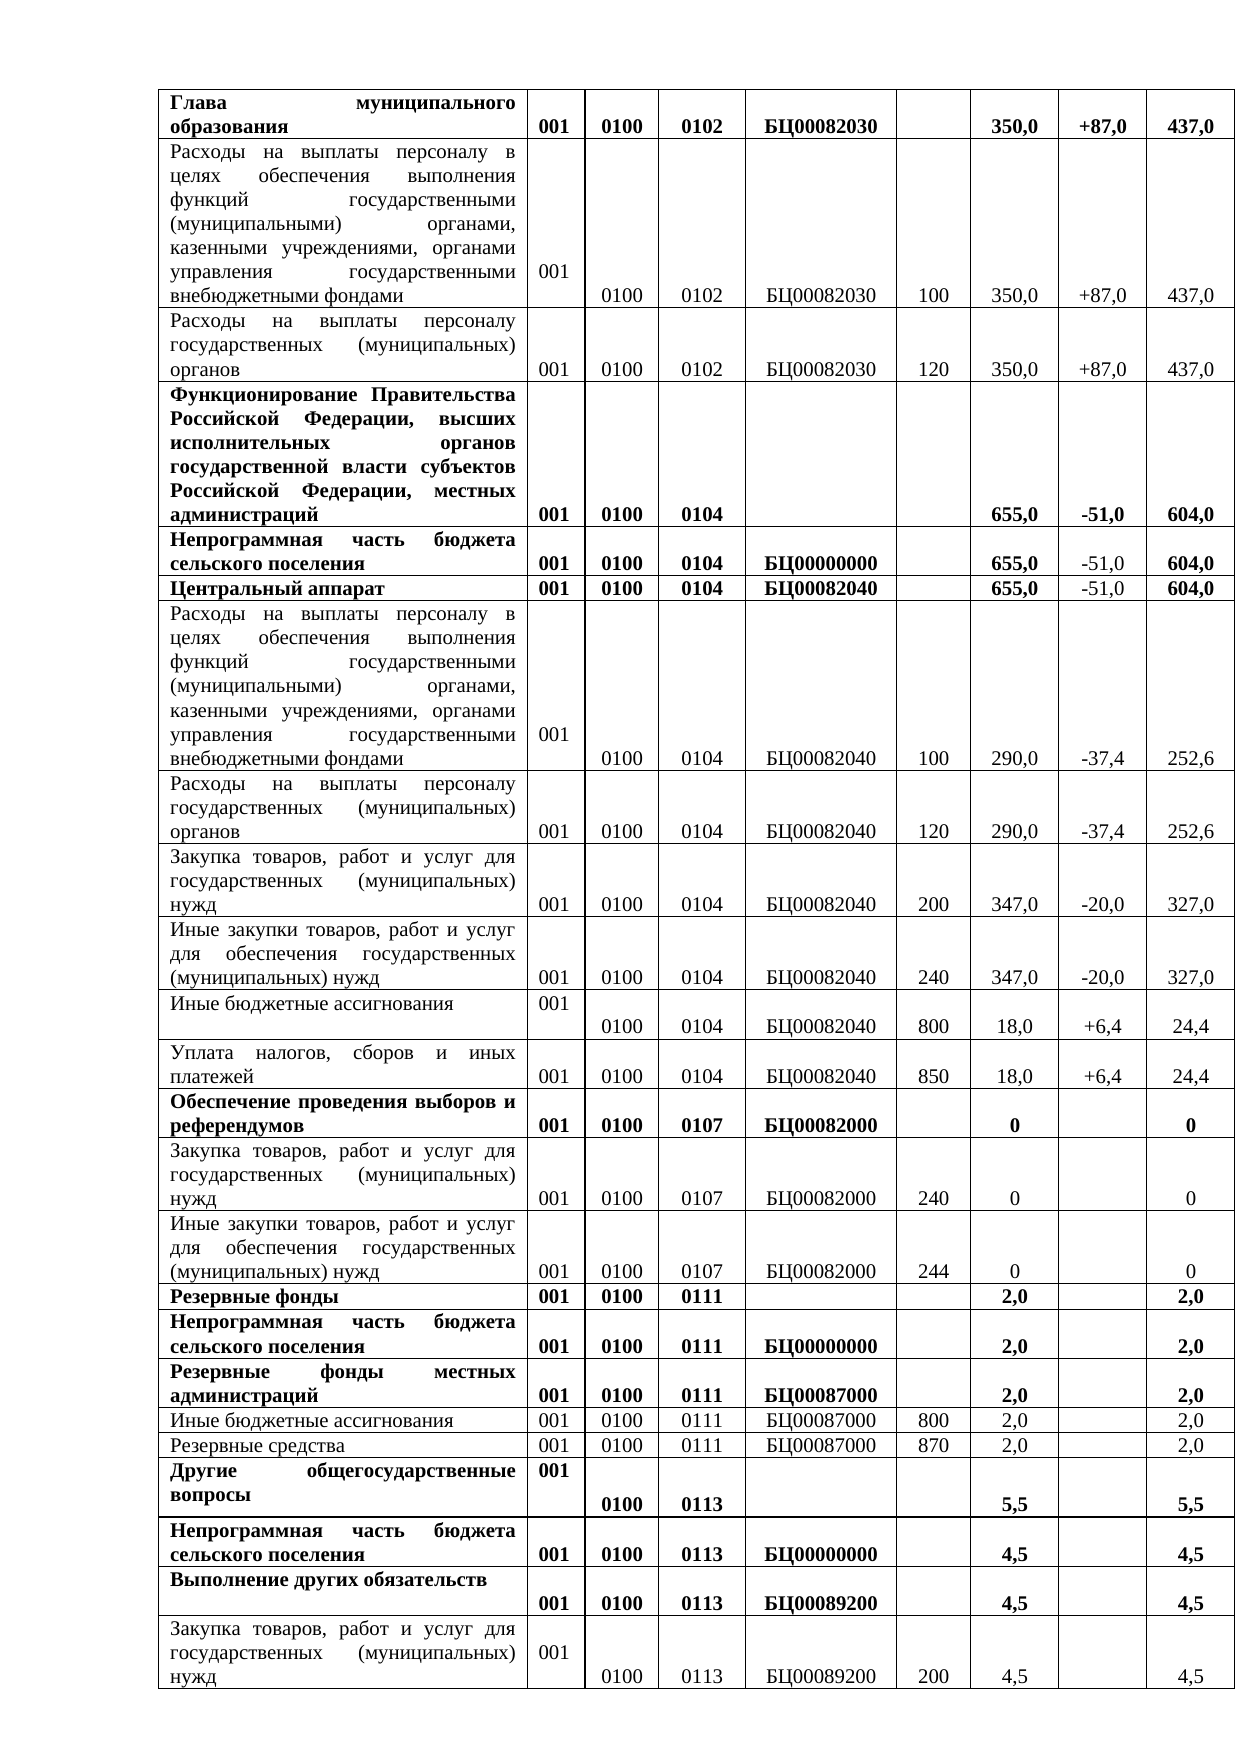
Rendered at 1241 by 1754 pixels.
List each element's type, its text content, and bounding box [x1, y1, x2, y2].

table_cell 2,0 [1147, 1359, 1234, 1407]
table_cell 0 [971, 1089, 1058, 1137]
table_cell 0100 [586, 1310, 658, 1358]
table_cell [897, 1089, 970, 1137]
table_cell 0100 [586, 844, 658, 916]
table_cell Закупка товаров, работ и услуг для государственных (муниципальных) нужд [159, 1616, 527, 1688]
table_cell 655,0 [971, 382, 1058, 526]
table_cell 0104 [659, 917, 745, 989]
table_cell 437,0 [1147, 308, 1234, 381]
table_cell [897, 527, 970, 575]
table_cell 0100 [586, 1284, 658, 1308]
table_cell 604,0 [1147, 527, 1234, 575]
table_cell Выполнение других обязательств [159, 1567, 527, 1615]
table_cell 0100 [586, 1040, 658, 1088]
table_cell 0102 [659, 139, 745, 307]
table_cell БЦ00082040 [746, 576, 896, 600]
table_cell 350,0 [971, 139, 1058, 307]
table_cell 0107 [659, 1089, 745, 1137]
table_cell 4,5 [1147, 1567, 1234, 1615]
table_cell [1059, 1211, 1146, 1283]
table_cell 4,5 [971, 1518, 1058, 1566]
table_cell 800 [897, 1408, 970, 1432]
table_cell [897, 1567, 970, 1615]
table_cell 001 [528, 1359, 584, 1407]
table_cell [1059, 1408, 1146, 1432]
table_cell [897, 382, 970, 526]
table_cell 0107 [659, 1138, 745, 1210]
table_cell [897, 1518, 970, 1566]
table_cell Непрограммная часть бюджета сельского поселения [159, 1310, 527, 1358]
table_cell БЦ00082030 [746, 90, 896, 138]
table_cell 437,0 [1147, 90, 1234, 138]
table_cell Центральный аппарат [159, 576, 527, 600]
table_cell [746, 1284, 896, 1308]
table_cell БЦ00082030 [746, 308, 896, 381]
table_cell 2,0 [971, 1359, 1058, 1407]
table_cell 0113 [659, 1616, 745, 1688]
table_cell [1059, 1359, 1146, 1407]
table_cell 2,0 [1147, 1433, 1234, 1457]
table_cell Резервные фонды [159, 1284, 527, 1308]
table_cell 0111 [659, 1359, 745, 1407]
table_cell [897, 1458, 970, 1516]
table_cell БЦ00000000 [746, 1310, 896, 1358]
table_cell 240 [897, 917, 970, 989]
table_cell 0 [1147, 1211, 1234, 1283]
table_cell 350,0 [971, 308, 1058, 381]
table_cell 0111 [659, 1310, 745, 1358]
table_cell 0104 [659, 990, 745, 1038]
table_cell Другие общегосударственные вопросы [159, 1458, 527, 1516]
table_cell 0100 [586, 1567, 658, 1615]
table_cell [746, 382, 896, 526]
table_cell +6,4 [1059, 990, 1146, 1038]
table_cell 001 [528, 382, 584, 526]
table_cell [1059, 1284, 1146, 1308]
table_cell БЦ00082040 [746, 990, 896, 1038]
table_cell 0100 [586, 576, 658, 600]
table_cell [1059, 1310, 1146, 1358]
table_cell Глава муниципального образования [159, 90, 527, 138]
table_cell 347,0 [971, 917, 1058, 989]
table_cell [1059, 1567, 1146, 1615]
table_cell 0104 [659, 844, 745, 916]
table_cell 655,0 [971, 527, 1058, 575]
table_cell 0100 [586, 1138, 658, 1210]
table_cell [1059, 1616, 1146, 1688]
table_cell 18,0 [971, 990, 1058, 1038]
table_cell Непрограммная часть бюджета сельского поселения [159, 1518, 527, 1566]
table_cell [1059, 1458, 1146, 1516]
table_cell +6,4 [1059, 1040, 1146, 1088]
table_cell Непрограммная часть бюджета сельского поселения [159, 527, 527, 575]
table_cell 5,5 [971, 1458, 1058, 1516]
table_cell 4,5 [1147, 1518, 1234, 1566]
table_cell [897, 1310, 970, 1358]
table_cell 350,0 [971, 90, 1058, 138]
table_cell 001 [528, 601, 584, 770]
table_cell Иные бюджетные ассигнования [159, 1408, 527, 1432]
table_cell -37,4 [1059, 601, 1146, 770]
table_cell [1059, 1518, 1146, 1566]
table_cell 0102 [659, 308, 745, 381]
table_cell 2,0 [971, 1284, 1058, 1308]
table_cell 800 [897, 990, 970, 1038]
table_cell 001 [528, 139, 584, 307]
table_cell БЦ00082000 [746, 1138, 896, 1210]
table_cell 252,6 [1147, 601, 1234, 770]
table_cell 850 [897, 1040, 970, 1088]
table_cell 100 [897, 139, 970, 307]
table_cell 001 [528, 1408, 584, 1432]
table_cell 2,0 [1147, 1284, 1234, 1308]
table_cell -51,0 [1059, 527, 1146, 575]
table_cell [897, 1284, 970, 1308]
table_cell 0111 [659, 1408, 745, 1432]
table_cell 0104 [659, 601, 745, 770]
table_cell 001 [528, 990, 584, 1038]
table_cell Расходы на выплаты персоналу государственных (муниципальных) органов [159, 771, 527, 843]
table_cell Обеспечение проведения выборов и референдумов [159, 1089, 527, 1137]
table_cell 24,4 [1147, 990, 1234, 1038]
table_cell 5,5 [1147, 1458, 1234, 1516]
table_cell 327,0 [1147, 917, 1234, 989]
table_cell 4,5 [1147, 1616, 1234, 1688]
table_cell 0 [1147, 1089, 1234, 1137]
table_cell [1059, 1433, 1146, 1457]
table_cell [897, 90, 970, 138]
table_cell Резервные фонды местных администраций [159, 1359, 527, 1407]
table_cell 001 [528, 576, 584, 600]
table_cell 2,0 [971, 1433, 1058, 1457]
table_cell 001 [528, 1040, 584, 1088]
table_cell [897, 1359, 970, 1407]
table_cell 001 [528, 1089, 584, 1137]
table_cell 001 [528, 1138, 584, 1210]
table_cell 120 [897, 308, 970, 381]
table_cell БЦ00089200 [746, 1616, 896, 1688]
table_cell 0111 [659, 1284, 745, 1308]
table_cell 0104 [659, 527, 745, 575]
table_cell 0113 [659, 1567, 745, 1615]
table_cell 252,6 [1147, 771, 1234, 843]
table_cell [1059, 1138, 1146, 1210]
table_cell 0107 [659, 1211, 745, 1283]
table_cell Функционирование Правительства Российской Федерации, высших исполнительных органов государственной власти субъектов Российской Федерации, местных администраций [159, 382, 527, 526]
table_cell БЦ00087000 [746, 1408, 896, 1432]
table_cell 001 [528, 1567, 584, 1615]
table_cell 0 [971, 1138, 1058, 1210]
table_cell 327,0 [1147, 844, 1234, 916]
table_cell 604,0 [1147, 382, 1234, 526]
table_cell БЦ00000000 [746, 1518, 896, 1566]
table_cell БЦ00087000 [746, 1359, 896, 1407]
table_cell 0100 [586, 1616, 658, 1688]
table_cell -37,4 [1059, 771, 1146, 843]
table_cell 2,0 [971, 1310, 1058, 1358]
table_cell 0100 [586, 1458, 658, 1516]
table_cell Расходы на выплаты персоналу государственных (муниципальных) органов [159, 308, 527, 381]
table_cell 001 [528, 90, 584, 138]
table_cell Уплата налогов, сборов и иных платежей [159, 1040, 527, 1088]
table_cell 0100 [586, 308, 658, 381]
table_cell 200 [897, 1616, 970, 1688]
table_cell 4,5 [971, 1567, 1058, 1615]
table_cell 4,5 [971, 1616, 1058, 1688]
table_cell 0111 [659, 1433, 745, 1457]
table_cell 870 [897, 1433, 970, 1457]
table_cell 0100 [586, 1433, 658, 1457]
table_cell 0104 [659, 1040, 745, 1088]
table_cell -20,0 [1059, 844, 1146, 916]
table_cell 655,0 [971, 576, 1058, 600]
table_cell БЦ00087000 [746, 1433, 896, 1457]
table_cell 001 [528, 527, 584, 575]
table_cell -51,0 [1059, 382, 1146, 526]
table_cell 001 [528, 1284, 584, 1308]
table_cell БЦ00082030 [746, 139, 896, 307]
table_cell +87,0 [1059, 139, 1146, 307]
table_cell Расходы на выплаты персоналу в целях обеспечения выполнения функций государственными (муниципальными) органами, казенными учреждениями, органами управления государственными внебюджетными фондами [159, 601, 527, 770]
table_cell 240 [897, 1138, 970, 1210]
table_cell 0100 [586, 917, 658, 989]
table_cell 0100 [586, 382, 658, 526]
table_cell +87,0 [1059, 90, 1146, 138]
table_cell БЦ00082040 [746, 601, 896, 770]
table_cell БЦ00082000 [746, 1211, 896, 1283]
table_cell Резервные средства [159, 1433, 527, 1457]
table_cell 18,0 [971, 1040, 1058, 1088]
table_cell Иные бюджетные ассигнования [159, 990, 527, 1038]
table_cell 001 [528, 308, 584, 381]
table_cell 001 [528, 771, 584, 843]
table_cell 2,0 [1147, 1408, 1234, 1432]
table_cell [1059, 1089, 1146, 1137]
table_cell 0113 [659, 1458, 745, 1516]
table_cell 0104 [659, 382, 745, 526]
table_cell 244 [897, 1211, 970, 1283]
table_cell 200 [897, 844, 970, 916]
table_cell 0100 [586, 90, 658, 138]
table_cell 2,0 [971, 1408, 1058, 1432]
table_cell -51,0 [1059, 576, 1146, 600]
table_cell Расходы на выплаты персоналу в целях обеспечения выполнения функций государственными (муниципальными) органами, казенными учреждениями, органами управления государственными внебюджетными фондами [159, 139, 527, 307]
table_cell 001 [528, 917, 584, 989]
table_cell 0100 [586, 990, 658, 1038]
table_cell 290,0 [971, 771, 1058, 843]
table_cell 347,0 [971, 844, 1058, 916]
table_cell БЦ00089200 [746, 1567, 896, 1615]
table_cell 001 [528, 1211, 584, 1283]
table_cell 001 [528, 1310, 584, 1358]
table_cell 0100 [586, 1211, 658, 1283]
table_cell 0113 [659, 1518, 745, 1566]
table_cell 290,0 [971, 601, 1058, 770]
table_cell 0100 [586, 1089, 658, 1137]
table_cell 0102 [659, 90, 745, 138]
table_cell 100 [897, 601, 970, 770]
table_cell БЦ00082040 [746, 844, 896, 916]
table_cell 0 [971, 1211, 1058, 1283]
table_cell 001 [528, 1616, 584, 1688]
table_cell +87,0 [1059, 308, 1146, 381]
table_cell Закупка товаров, работ и услуг для государственных (муниципальных) нужд [159, 1138, 527, 1210]
table_cell -20,0 [1059, 917, 1146, 989]
table_cell БЦ00082040 [746, 771, 896, 843]
table_cell 0100 [586, 139, 658, 307]
table_cell [897, 576, 970, 600]
table_cell 001 [528, 844, 584, 916]
table_cell Иные закупки товаров, работ и услуг для обеспечения государственных (муниципальных) нужд [159, 1211, 527, 1283]
table_cell 001 [528, 1518, 584, 1566]
table_cell 0100 [586, 601, 658, 770]
table_cell Закупка товаров, работ и услуг для государственных (муниципальных) нужд [159, 844, 527, 916]
table_cell 120 [897, 771, 970, 843]
table_cell 0100 [586, 527, 658, 575]
table_cell 0 [1147, 1138, 1234, 1210]
table_cell 001 [528, 1433, 584, 1457]
table_cell Иные закупки товаров, работ и услуг для обеспечения государственных (муниципальных) нужд [159, 917, 527, 989]
table_cell 604,0 [1147, 576, 1234, 600]
table_cell [746, 1458, 896, 1516]
table_cell БЦ00082040 [746, 1040, 896, 1088]
table_cell БЦ00082000 [746, 1089, 896, 1137]
table_cell БЦ00000000 [746, 527, 896, 575]
table_cell 0100 [586, 1359, 658, 1407]
table_cell 001 [528, 1458, 584, 1516]
table_cell 0104 [659, 576, 745, 600]
table_cell 0104 [659, 771, 745, 843]
table_cell 24,4 [1147, 1040, 1234, 1088]
table_cell БЦ00082040 [746, 917, 896, 989]
table_cell 437,0 [1147, 139, 1234, 307]
table_cell 0100 [586, 1518, 658, 1566]
table_cell 2,0 [1147, 1310, 1234, 1358]
table_cell 0100 [586, 1408, 658, 1432]
table_cell 0100 [586, 771, 658, 843]
